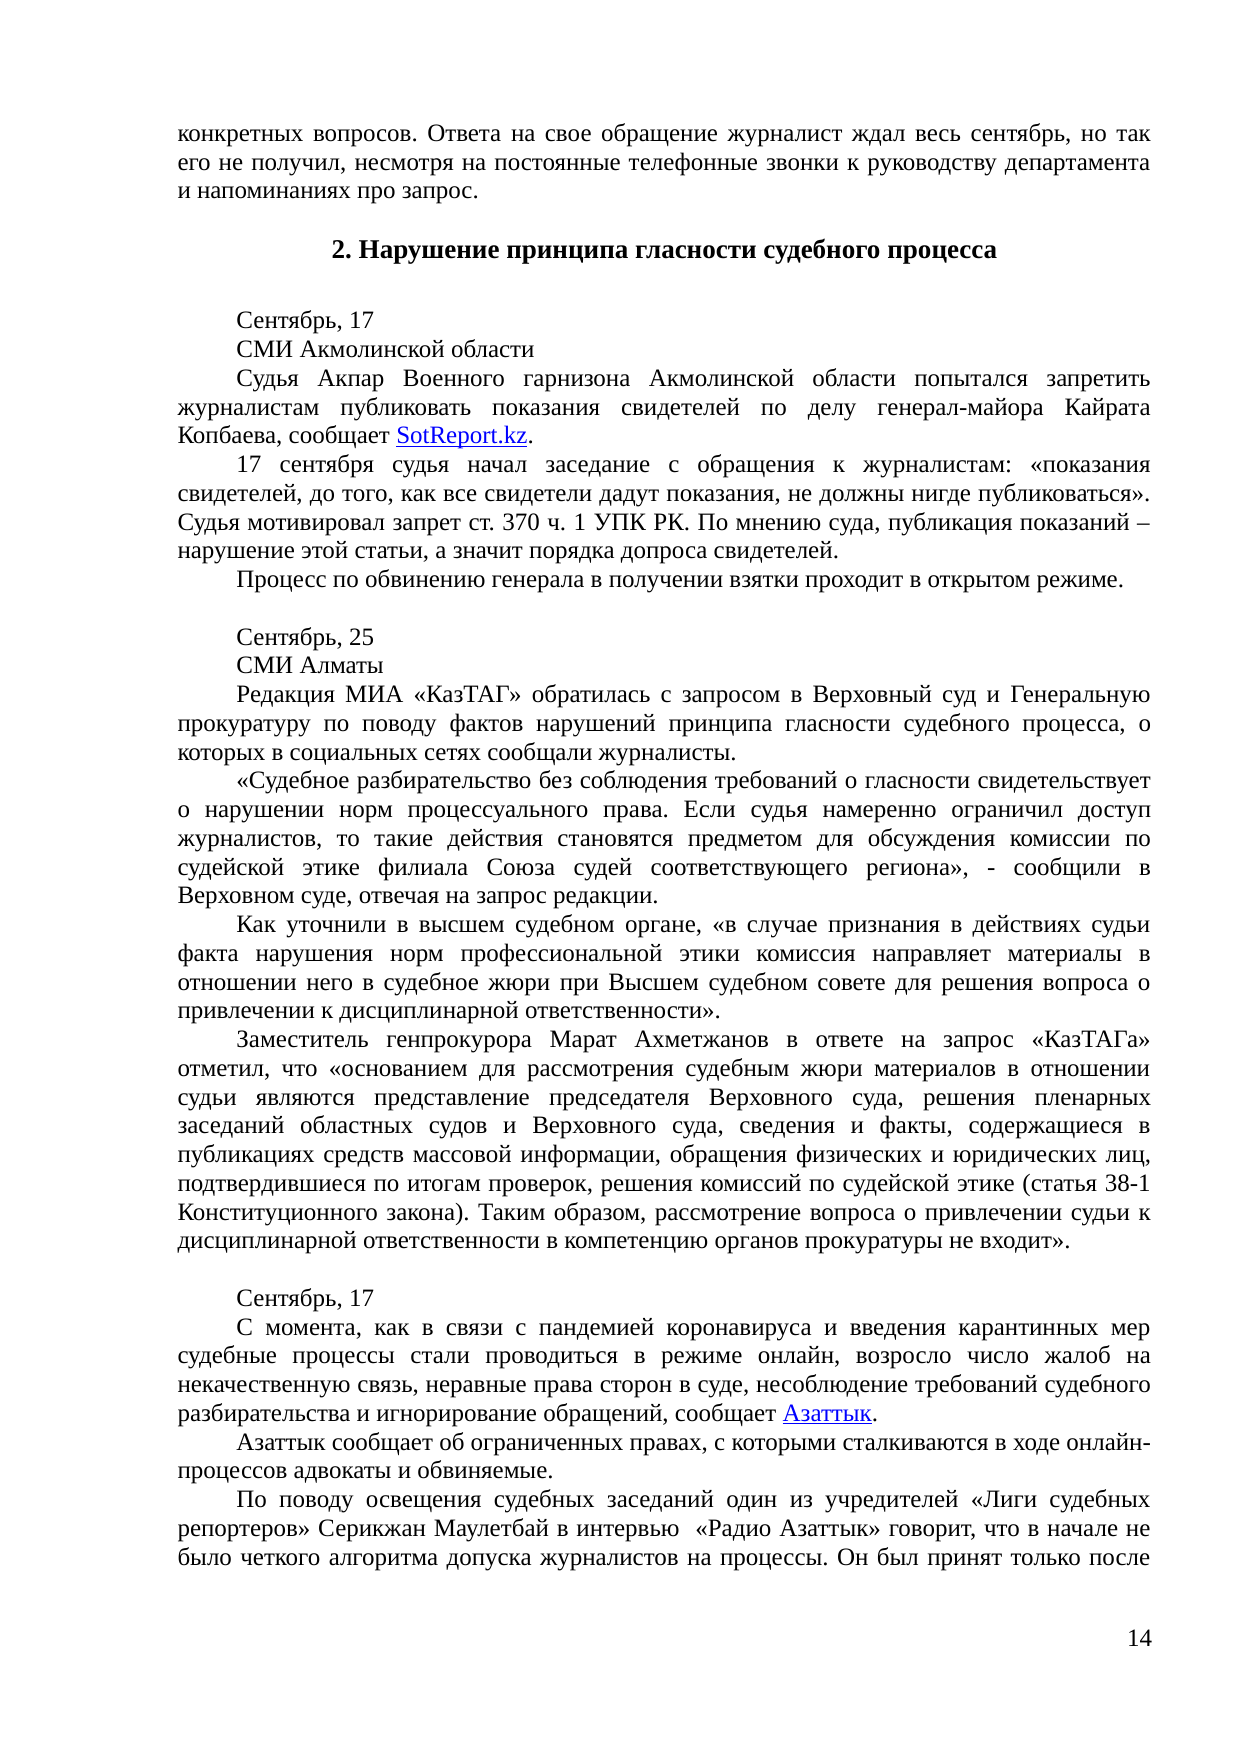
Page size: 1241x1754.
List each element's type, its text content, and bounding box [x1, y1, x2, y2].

text СМИ Акмолинской области [177, 334, 1152, 363]
text Сентябрь, 17 [177, 1283, 1152, 1312]
text С момента, как в связи с пандемией коронавируса и введения карантинных мер судебные процессы стали проводиться в режиме онлайн, возросло число жалоб на некачественную связь, неравные права сторон в суде, несоблюдение требований судебного разбирательства и игнорирование обращений, сообщает Азаттык. [177, 1312, 1152, 1427]
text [177, 1484, 1152, 1571]
text Сентябрь, 25 [177, 622, 1152, 651]
text Сентябрь, 17 [177, 306, 1152, 334]
subtitle 2. Нарушение принципа гласности судебного процесса [177, 233, 1152, 264]
text Как уточнили в высшем судебном органе, «в случае признания в действиях судьи факта нарушения норм профессиональной этики комиссия направляет материалы в отношении него в судебное жюри при Высшем судебном совете для решения вопроса о привлечении к дисциплинарной ответственности». [177, 909, 1152, 1024]
text «Судебное разбирательство без соблюдения требований о гласности свидетельствует о нарушении норм процессуального права. Если судья намеренно ограничил доступ журналистов, то такие действия становятся предметом для обсуждения комиссии по судейской этике филиала Союза судей соответствующего региона», - сообщили в Верховном суде, отвечая на запрос редакции. [177, 766, 1152, 909]
text Азаттык сообщает об ограниченных правах, с которыми сталкиваются в ходе онлайн-процессов адвокаты и обвиняемые. [177, 1427, 1152, 1484]
text Заместитель генпрокурора Марат Ахметжанов в ответе на запрос «КазТАГа» отметил, что «основанием для рассмотрения судебным жюри материалов в отношении судьи являются представление председателя Верховного суда, решения пленарных заседаний областных судов и Верховного суда, сведения и факты, содержащиеся в публикациях средств массовой информации, обращения физических и юридических лиц, подтвердившиеся по итогам проверок, решения комиссий по судейской этике (статья 38-1 Конституционного закона). Таким образом, рассмотрение вопроса о привлечении судьи к дисциплинарной ответственности в компетенцию органов прокуратуры не входит». [177, 1024, 1152, 1254]
text Судья Акпар Военного гарнизона Акмолинской области попытался запретить журналистам публиковать показания свидетелей по делу генерал-майора Кайрата Копбаева, сообщает SotReport.kz. [177, 363, 1152, 449]
text Процесс по обвинению генерала в получении взятки проходит в открытом режиме. [177, 564, 1152, 593]
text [177, 118, 1152, 204]
text СМИ Алматы [177, 651, 1152, 679]
text Редакция МИА «КазТАГ» обратилась с запросом в Верховный суд и Генеральную прокуратуру по поводу фактов нарушений принципа гласности судебного процесса, о которых в социальных сетях сообщали журналисты. [177, 679, 1152, 766]
text 17 сентября судья начал заседание с обращения к журналистам: «показания свидетелей, до того, как все свидетели дадут показания, не должны нигде публиковаться». Судья мотивировал запрет ст. 370 ч. 1 УПК РК. По мнению суда, публикация показаний – нарушение этой статьи, а значит порядка допроса свидетелей. [177, 449, 1152, 564]
